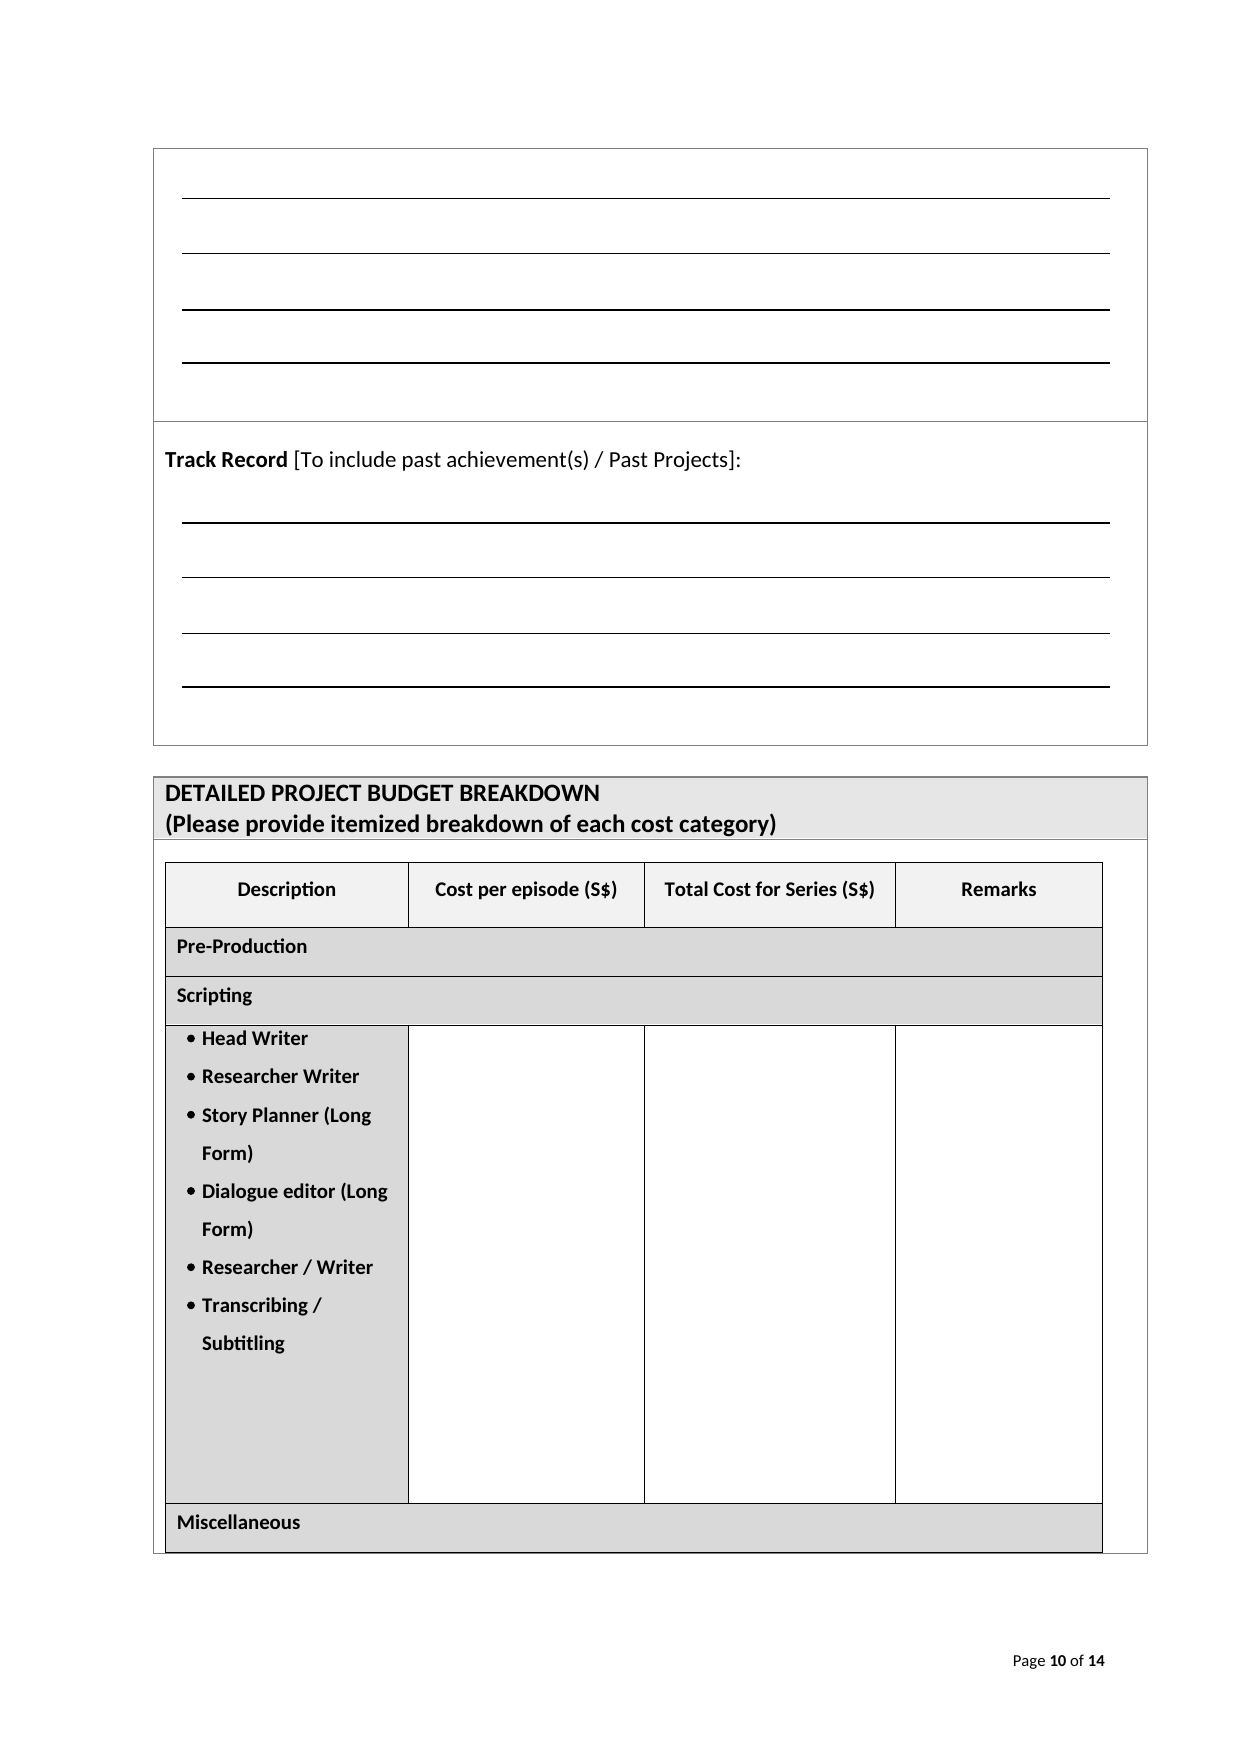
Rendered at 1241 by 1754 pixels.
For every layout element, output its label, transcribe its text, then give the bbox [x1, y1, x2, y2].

table_cell Company Background: [154, 149, 1147, 421]
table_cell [154, 422, 1147, 745]
table_header DETAILED PROJECT BUDGET BREAKDOWN (Please provide itemized breakdown of each cost category) [154, 778, 1147, 838]
table_cell [154, 840, 1147, 1553]
